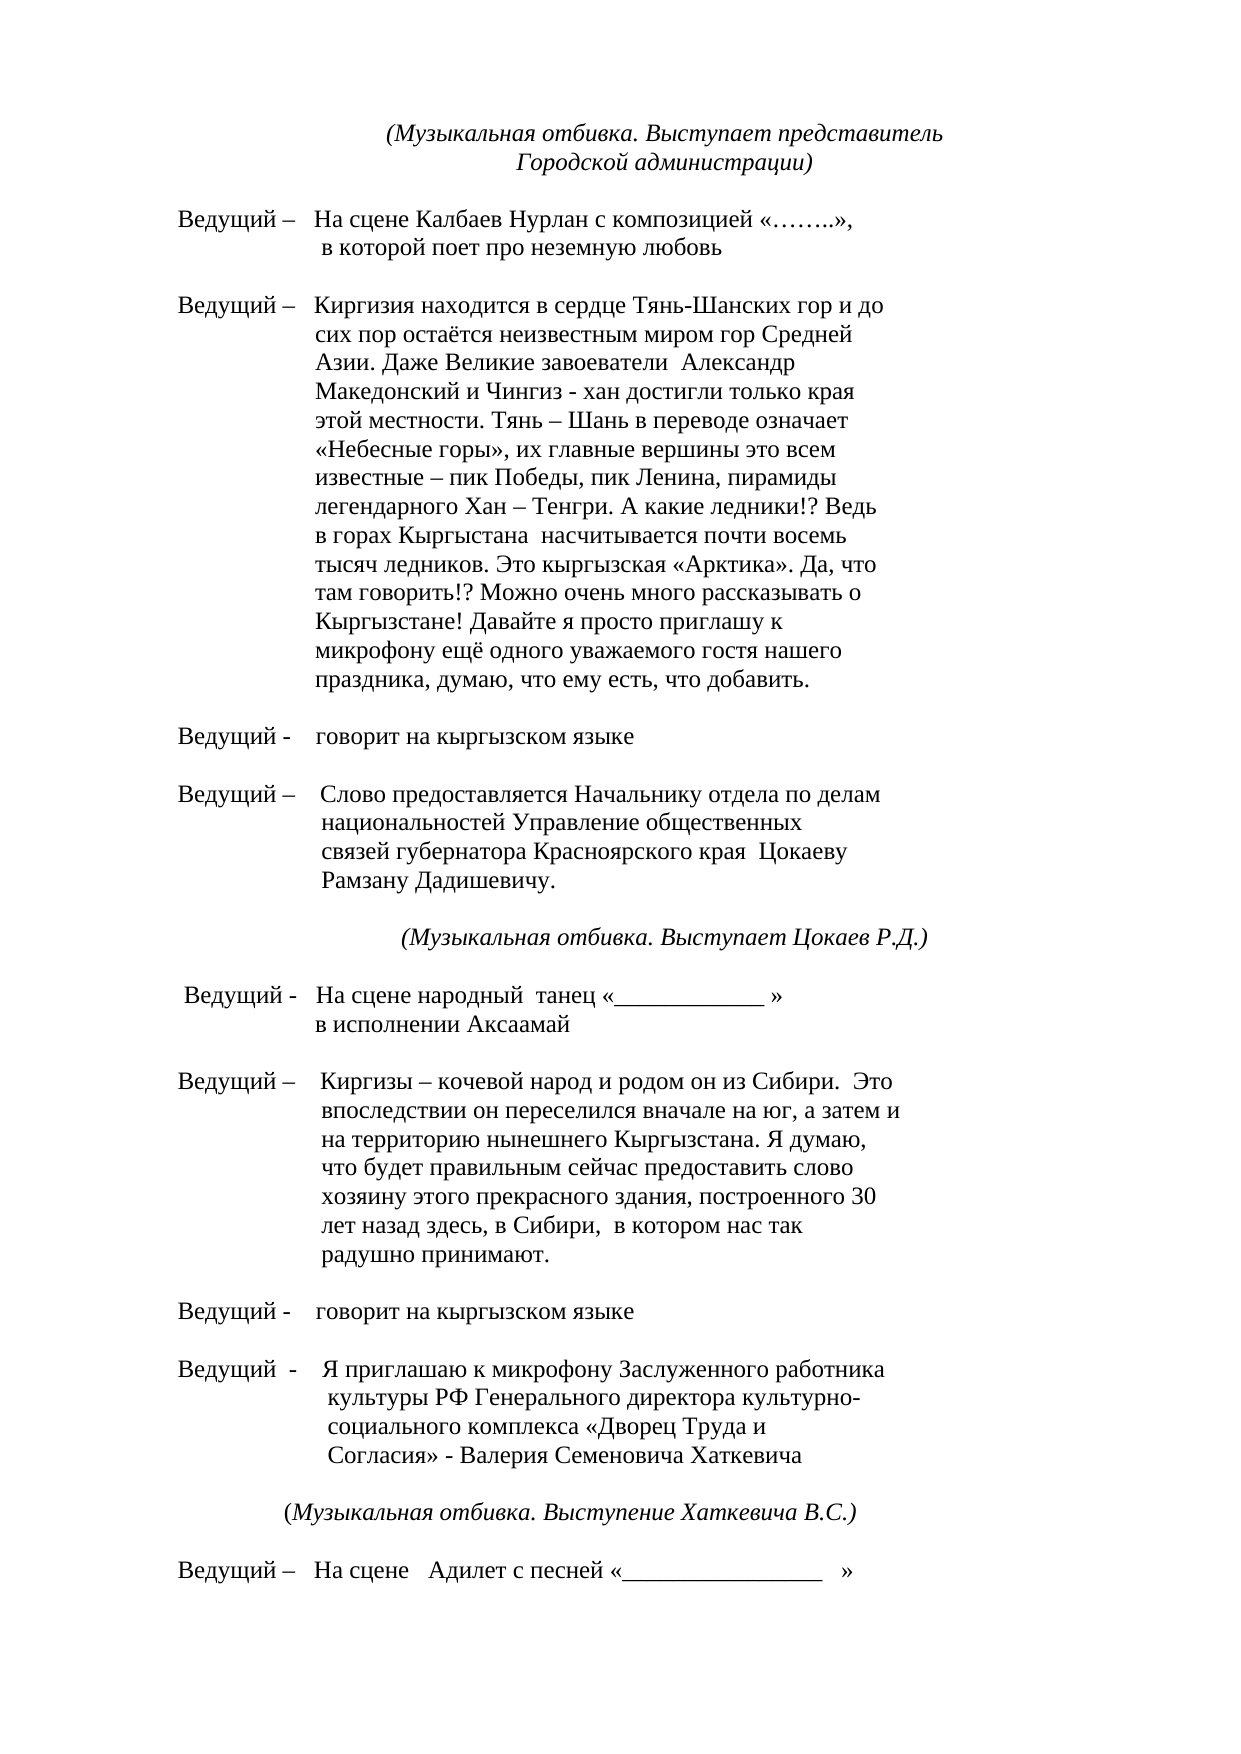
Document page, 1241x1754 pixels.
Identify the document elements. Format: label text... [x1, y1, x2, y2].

text Македонский и Чингиз - хан достигли только края [177, 376, 1152, 405]
text Азии. Даже Великие завоеватели Александр [177, 347, 1152, 376]
text Ведущий - На сцене народный танец «____________ » [177, 980, 1152, 1009]
text хозяину этого прекрасного здания, построенного 30 [177, 1181, 1152, 1210]
text Ведущий – Киргизы – кочевой народ и родом он из Сибири. Это [177, 1066, 1152, 1095]
text на территорию нынешнего Кыргызстана. Я думаю, [177, 1124, 1152, 1152]
text микрофону ещё одного уважаемого гостя нашего [177, 635, 1152, 664]
text Ведущий - Я приглашаю к микрофону Заслуженного работника [177, 1354, 1152, 1382]
text связей губернатора Красноярского края Цокаеву [177, 836, 1152, 865]
text Согласия» - Валерия Семеновича Хаткевича [177, 1440, 1152, 1469]
text Ведущий – Киргизия находится в сердце Тянь-Шанских гор и до [177, 290, 1152, 319]
text сих пор остаётся неизвестным миром гор Средней [177, 319, 1152, 347]
text (Музыкальная отбивка. Выступает представитель [177, 118, 1152, 147]
text что будет правильным сейчас предоставить слово [177, 1152, 1152, 1181]
text Ведущий – На сцене Адилет с песней «________________ » [177, 1555, 1152, 1584]
text Ведущий - говорит на кыргызском языке [177, 1296, 1152, 1325]
text Кыргызстане! Давайте я просто приглашу к [177, 606, 1152, 635]
text тысяч ледников. Это кыргызская «Арктика». Да, что [177, 549, 1152, 577]
text там говорить!? Можно очень много рассказывать о [177, 577, 1152, 606]
text праздника, думаю, что ему есть, что добавить. [177, 664, 1152, 692]
text Рамзану Дадишевичу. [177, 865, 1152, 894]
text социального комплекса «Дворец Труда и [177, 1411, 1152, 1440]
text радушно принимают. [177, 1239, 1152, 1267]
text известные – пик Победы, пик Ленина, пирамиды [177, 462, 1152, 491]
text национальностей Управление общественных [177, 807, 1152, 836]
text этой местности. Тянь – Шань в переводе означает [177, 405, 1152, 434]
text Городской администрации) [177, 147, 1152, 176]
text лет назад здесь, в Сибири, в котором нас так [177, 1210, 1152, 1239]
text (Музыкальная отбивка. Выступает Цокаев Р.Д.) [177, 922, 1152, 951]
text «Небесные горы», их главные вершины это всем [177, 434, 1152, 462]
text Ведущий – Слово предоставляется Начальнику отдела по делам [177, 779, 1152, 807]
text Ведущий - говорит на кыргызском языке [177, 721, 1152, 750]
text Ведущий – На сцене Калбаев Нурлан с композицией «……..», [177, 204, 1152, 232]
text впоследствии он переселился вначале на юг, а затем и [177, 1095, 1152, 1124]
text в исполнении Аксаамай [177, 1009, 1152, 1037]
text в горах Кыргыстана насчитывается почти восемь [177, 520, 1152, 549]
text культуры РФ Генерального директора культурно- [177, 1382, 1152, 1411]
text в которой поет про неземную любовь [177, 232, 1152, 261]
text (Музыкальная отбивка. Выступение Хаткевича В.С.) [177, 1497, 1152, 1526]
text легендарного Хан – Тенгри. А какие ледники!? Ведь [177, 491, 1152, 520]
